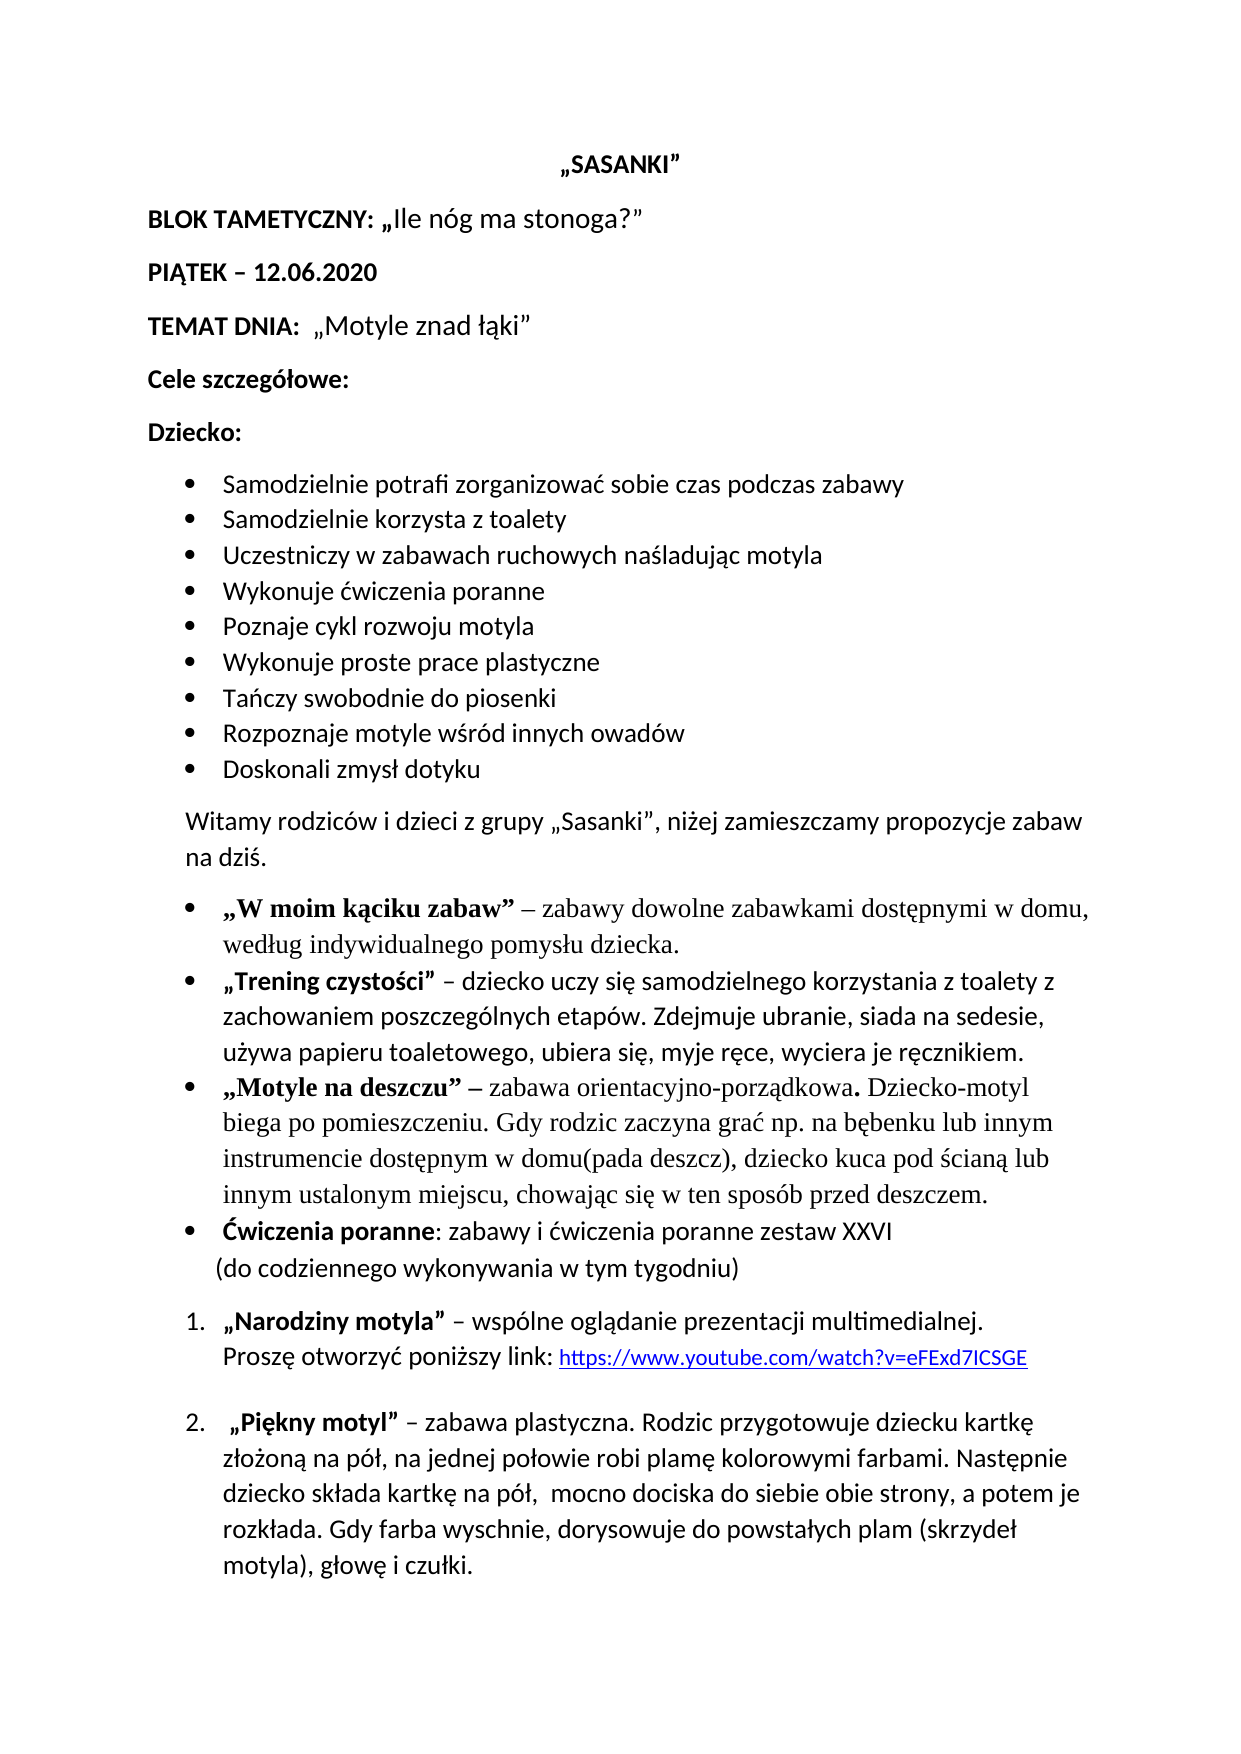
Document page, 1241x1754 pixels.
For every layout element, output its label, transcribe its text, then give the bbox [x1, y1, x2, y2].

list „Trening czystości” – dziecko uczy się samodzielnego korzystania z toalety z [185, 964, 1093, 997]
list Uczestniczy w zabawach ruchowych naśladując motyla [185, 538, 1093, 571]
list zachowaniem poszczególnych etapów. Zdejmuje ubranie, siada na sedesie, używa papieru toaletowego, ubiera się, myje ręce, wyciera je ręcznikiem. [223, 999, 1093, 1068]
list „Motyle na deszczu” – zabawa orientacyjno-porządkowa. Dziecko-motyl biega po pomieszczeniu. Gdy rodzic zaczyna grać np. na bębenku lub innym instrumencie dostępnym w domu(pada deszcz), dziecko kuca pod ścianą lub innym ustalonym miejscu, chowając się w ten sposób przed deszczem. [185, 1071, 1093, 1209]
text BLOK TAMETYCZNY: „Ile nóg ma stonoga?” [148, 200, 1093, 236]
text „SASANKI” [148, 148, 1093, 181]
list „Piękny motyl” – zabawa plastyczna. Rodzic przygotowuje dziecku kartkę złożoną na pół, na jednej połowie robi plamę kolorowymi farbami. Następnie dziecko składa kartkę na pół, mocno dociska do siebie obie strony, a potem je rozkłada. Gdy farba wyschnie, dorysowuje do powstałych plam (skrzydeł motyla), głowę i czułki. [185, 1405, 1093, 1581]
text Dziecko: [148, 415, 1093, 448]
list Proszę otworzyć poniższy link: https://www.youtube.com/watch?v=eFExd7ICSGE [223, 1339, 1093, 1372]
list Wykonuje ćwiczenia poranne [185, 574, 1093, 607]
list Samodzielnie korzysta z toalety [185, 503, 1093, 536]
list Doskonali zmysł dotyku [185, 752, 1093, 785]
text Witamy rodziców i dzieci z grupy „Sasanki”, niżej zamieszczamy propozycje zabaw na dziś. [185, 804, 1093, 873]
text Cele szczegółowe: [148, 362, 1093, 395]
list Ćwiczenia poranne: zabawy i ćwiczenia poranne zestaw XXVI [185, 1214, 1093, 1247]
list Rozpoznaje motyle wśród innych owadów [185, 716, 1093, 749]
list Samodzielnie potrafi zorganizować sobie czas podczas zabawy [185, 467, 1093, 500]
list „Narodziny motyla” – wspólne oglądanie prezentacji multimedialnej. [185, 1304, 1093, 1337]
list Poznaje cykl rozwoju motyla [185, 609, 1093, 642]
list „W moim kąciku zabaw” – zabawy dowolne zabawkami dostępnymi w domu, według indywidualnego pomysłu dziecka. [185, 892, 1093, 959]
list Tańczy swobodnie do piosenki [185, 681, 1093, 714]
text (do codziennego wykonywania w tym tygodniu) [148, 1252, 1093, 1284]
text PIĄTEK – 12.06.2020 [148, 255, 1093, 288]
text TEMAT DNIA: „Motyle znad łąki” [148, 307, 1093, 343]
list Wykonuje proste prace plastyczne [185, 645, 1093, 678]
